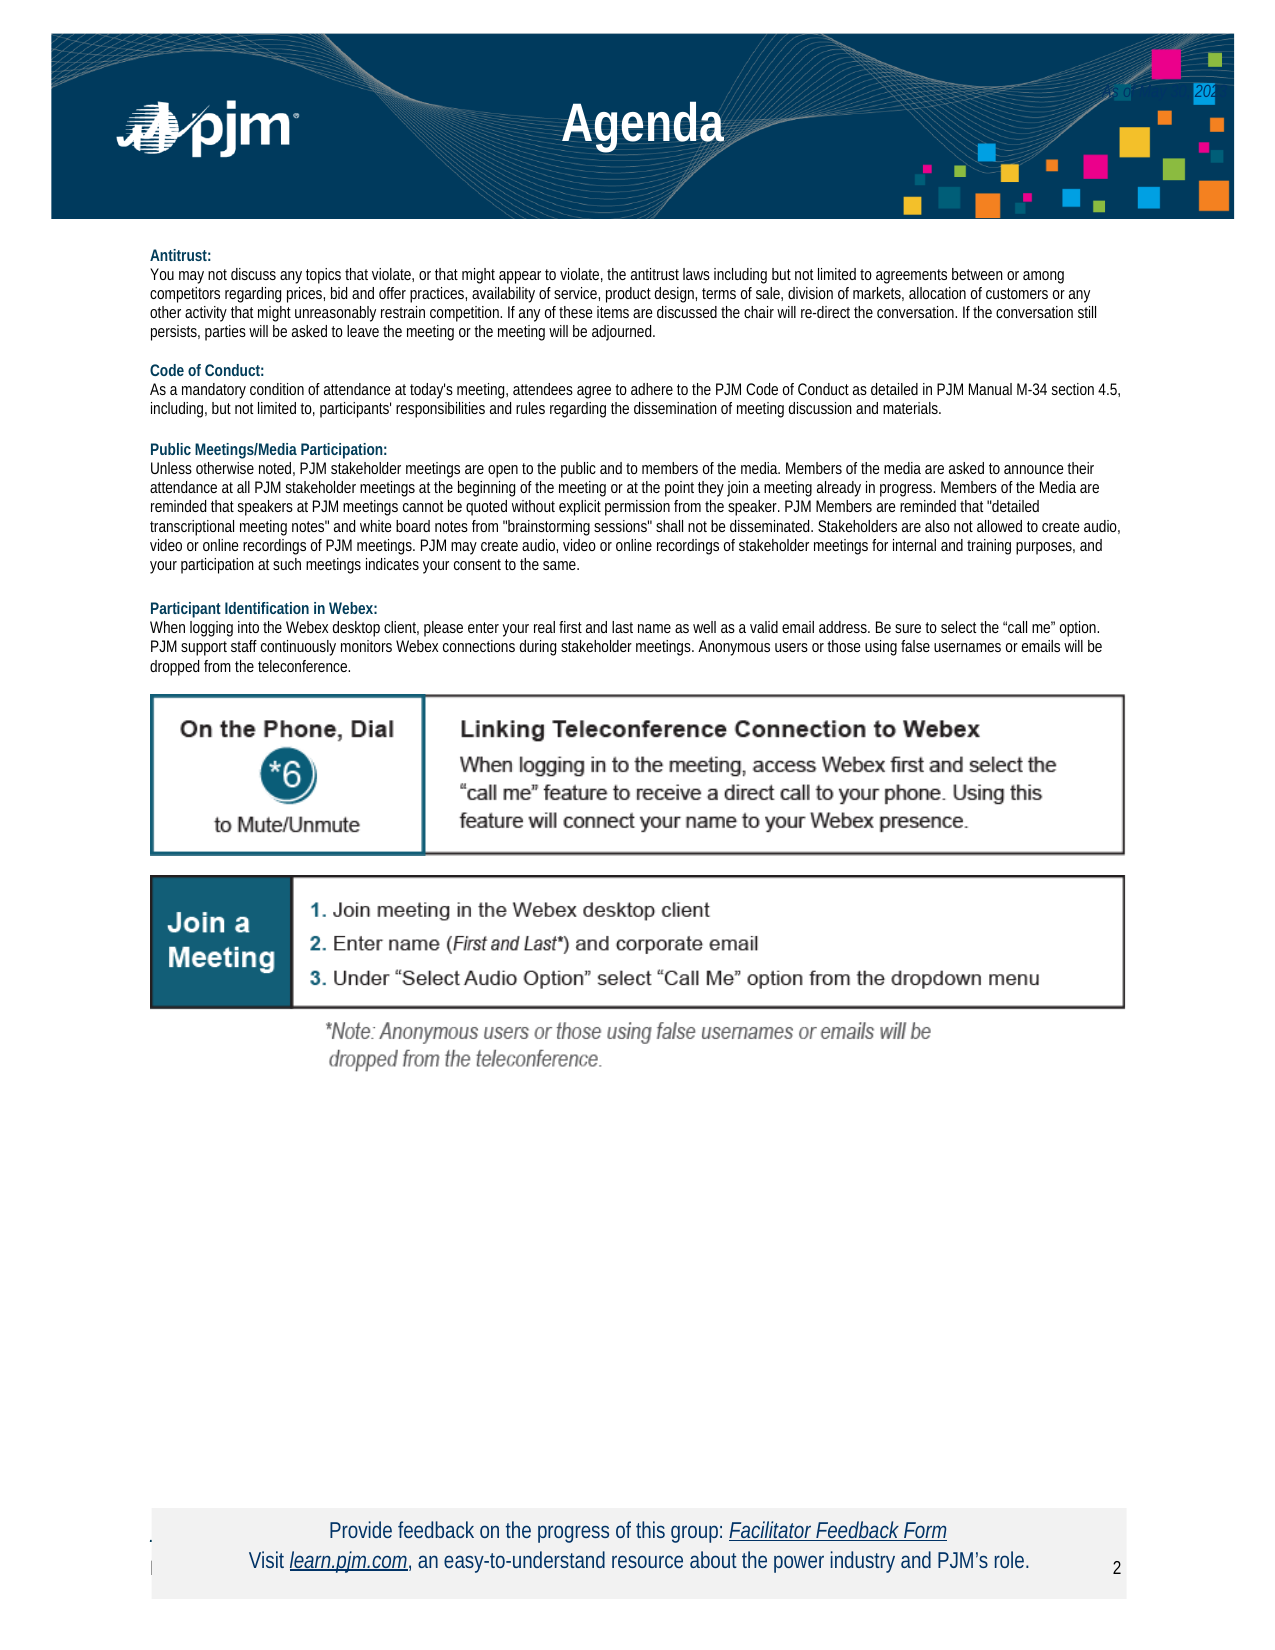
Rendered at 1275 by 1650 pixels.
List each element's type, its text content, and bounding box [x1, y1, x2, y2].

text Unless otherwise noted, PJM stakeholder meetings are open to the public and to members of the media. Members of the media are asked to announce their attendance at all PJM stakeholder meetings at the beginning of the meeting or at the point they join a meeting already in progress. Members of the Media are reminded that speakers at PJM meetings cannot be quoted without explicit permission from the speaker. PJM Members are reminded that "detailed transcriptional meeting notes" and white board notes from "brainstorming sessions" shall not be disseminated. Stakeholders are also not allowed to create audio, video or online recordings of PJM meetings. PJM may create audio, video or online recordings of stakeholder meetings for internal and training purposes, and your participation at such meetings indicates your consent to the same. [150, 459, 1125, 574]
text You may not discuss any topics that violate, or that might appear to violate, the antitrust laws including but not limited to agreements between or among competitors regarding prices, bid and offer practices, availability of service, product design, terms of sale, division of markets, allocation of customers or any other activity that might unreasonably restrain competition. If any of these items are discussed the chair will re-direct the conversation. If the conversation still persists, parties will be asked to leave the meeting or the meeting will be adjourned. [150, 265, 1125, 341]
picture [150, 875, 1125, 1075]
text As a mandatory condition of attendance at today's meeting, attendees agree to adhere to the PJM Code of Conduct as detailed in PJM Manual M-34 section 4.5, including, but not limited to, participants' responsibilities and rules regarding the dissemination of meeting discussion and materials. [150, 380, 1125, 418]
subtitle Antitrust: [150, 246, 1125, 265]
title Public Meetings/Media Participation: [150, 440, 1125, 459]
subtitle Participant Identification in Webex: [150, 599, 1125, 618]
text When logging into the Webex desktop client, please enter your real first and last name as well as a valid email address. Be sure to select the “call me” option. [150, 618, 1125, 637]
title Code of Conduct: [150, 361, 1125, 380]
text PJM support staff continuously monitors Webex connections during stakeholder meetings. Anonymous users or those using false usernames or emails will be dropped from the teleconference. [150, 637, 1125, 676]
picture [150, 694, 1125, 856]
picture [51, 32, 1235, 219]
